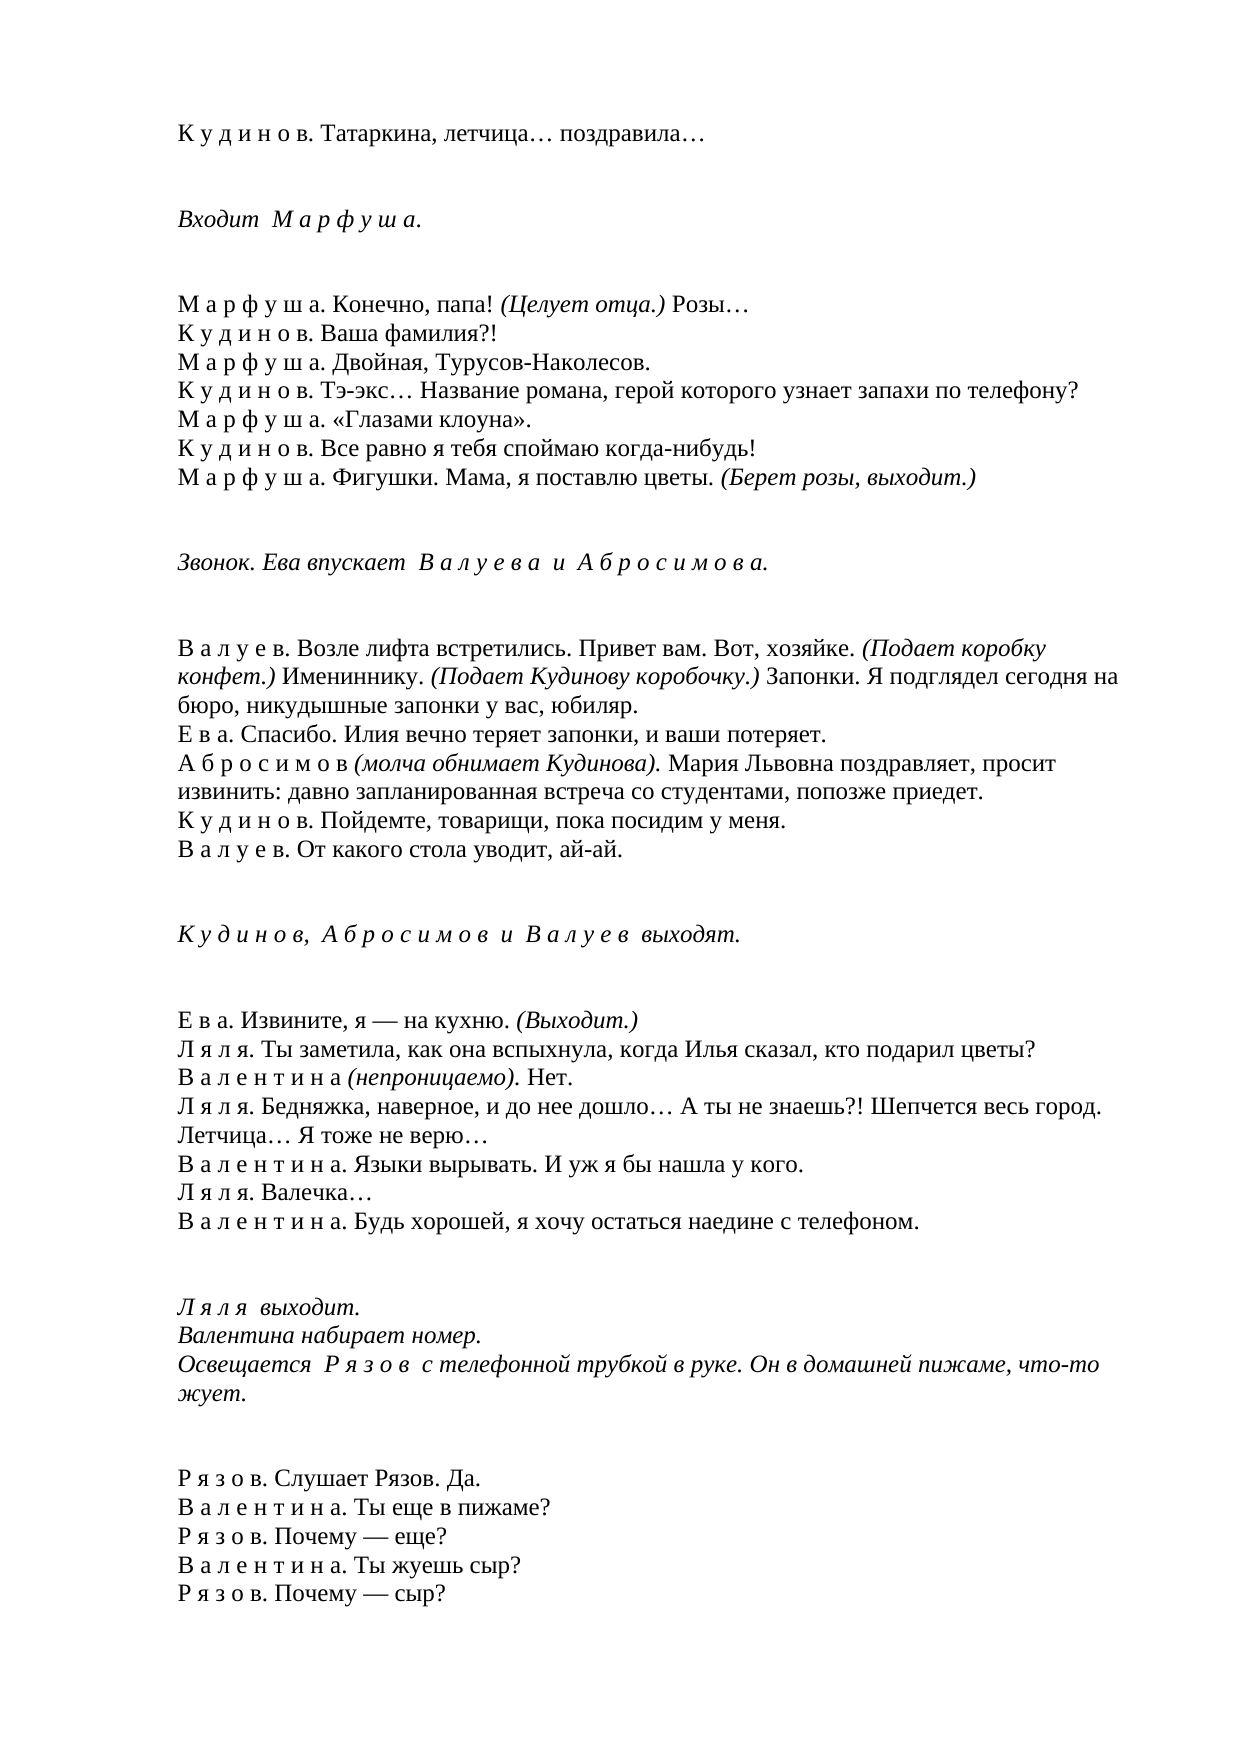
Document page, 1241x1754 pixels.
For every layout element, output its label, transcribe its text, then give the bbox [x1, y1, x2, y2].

text К у д и н о в. Татаркина, летчица… поздравила… [177, 118, 1152, 147]
text К у д и н о в. Тэ-экс… Название романа, герой которого узнает запахи по телефону? [177, 375, 1152, 404]
text Л я л я. Бедняжка, наверное, и до нее дошло… А ты не знаешь?! Шепчется весь город. Летчица… Я тоже не верю… [177, 1091, 1152, 1149]
text М а р ф у ш а. Фигушки. Мама, я поставлю цветы. (Берет розы, выходит.) [177, 462, 1152, 490]
text Е в а. Спасибо. Илия вечно теряет запонки, и ваши потеряет. [177, 719, 1152, 748]
text Р я з о в. Почему — сыр? [177, 1578, 1152, 1607]
text В а л е н т и н а. Будь хорошей, я хочу остаться наедине с телефоном. [177, 1206, 1152, 1235]
text В а л е н т и н а (непроницаемо). Нет. [177, 1062, 1152, 1091]
text Л я л я. Ты заметила, как она вспыхнула, когда Илья сказал, кто подарил цветы? [177, 1034, 1152, 1062]
text Л я л я. Валечка… [177, 1177, 1152, 1206]
text В а л е н т и н а. Ты еще в пижаме? [177, 1492, 1152, 1521]
text К у д и н о в, А б р о с и м о в и В а л у е в выходят. [177, 919, 1152, 948]
text В а л е н т и н а. Языки вырывать. И уж я бы нашла у кого. [177, 1149, 1152, 1177]
text М а р ф у ш а. Двойная, Турусов-Наколесов. [177, 347, 1152, 375]
text Е в а. Извините, я — на кухню. (Выходит.) [177, 1005, 1152, 1034]
text Входит М а р ф у ш а. [177, 204, 1152, 232]
text М а р ф у ш а. Конечно, папа! (Целует отца.) Розы… [177, 289, 1152, 318]
text Освещается Р я з о в с телефонной трубкой в руке. Он в домашней пижаме, что-то жует. [177, 1349, 1152, 1407]
text М а р ф у ш а. «Глазами клоуна». [177, 404, 1152, 433]
text Валентина набирает номер. [177, 1321, 1152, 1349]
text Л я л я выходит. [177, 1292, 1152, 1321]
text В а л у е в. От какого стола уводит, ай-ай. [177, 834, 1152, 863]
text К у д и н о в. Пойдемте, товарищи, пока посидим у меня. [177, 805, 1152, 834]
text К у д и н о в. Ваша фамилия?! [177, 318, 1152, 347]
text В а л у е в. Возле лифта встретились. Привет вам. Вот, хозяйке. (Подает коробку конфет.) Имениннику. (Подает Кудинову коробочку.) Запонки. Я подглядел сегодня на бюро, никудышные запонки у вас, юбиляр. [177, 633, 1152, 719]
text В а л е н т и н а. Ты жуешь сыр? [177, 1550, 1152, 1578]
text Р я з о в. Почему — еще? [177, 1521, 1152, 1550]
text Звонок. Ева впускает В а л у е в а и А б р о с и м о в а. [177, 547, 1152, 576]
text Р я з о в. Слушает Рязов. Да. [177, 1463, 1152, 1492]
text К у д и н о в. Все равно я тебя споймаю когда-нибудь! [177, 433, 1152, 462]
text А б р о с и м о в (молча обнимает Кудинова). Мария Львовна поздравляет, просит извинить: давно запланированная встреча со студентами, попозже приедет. [177, 748, 1152, 805]
